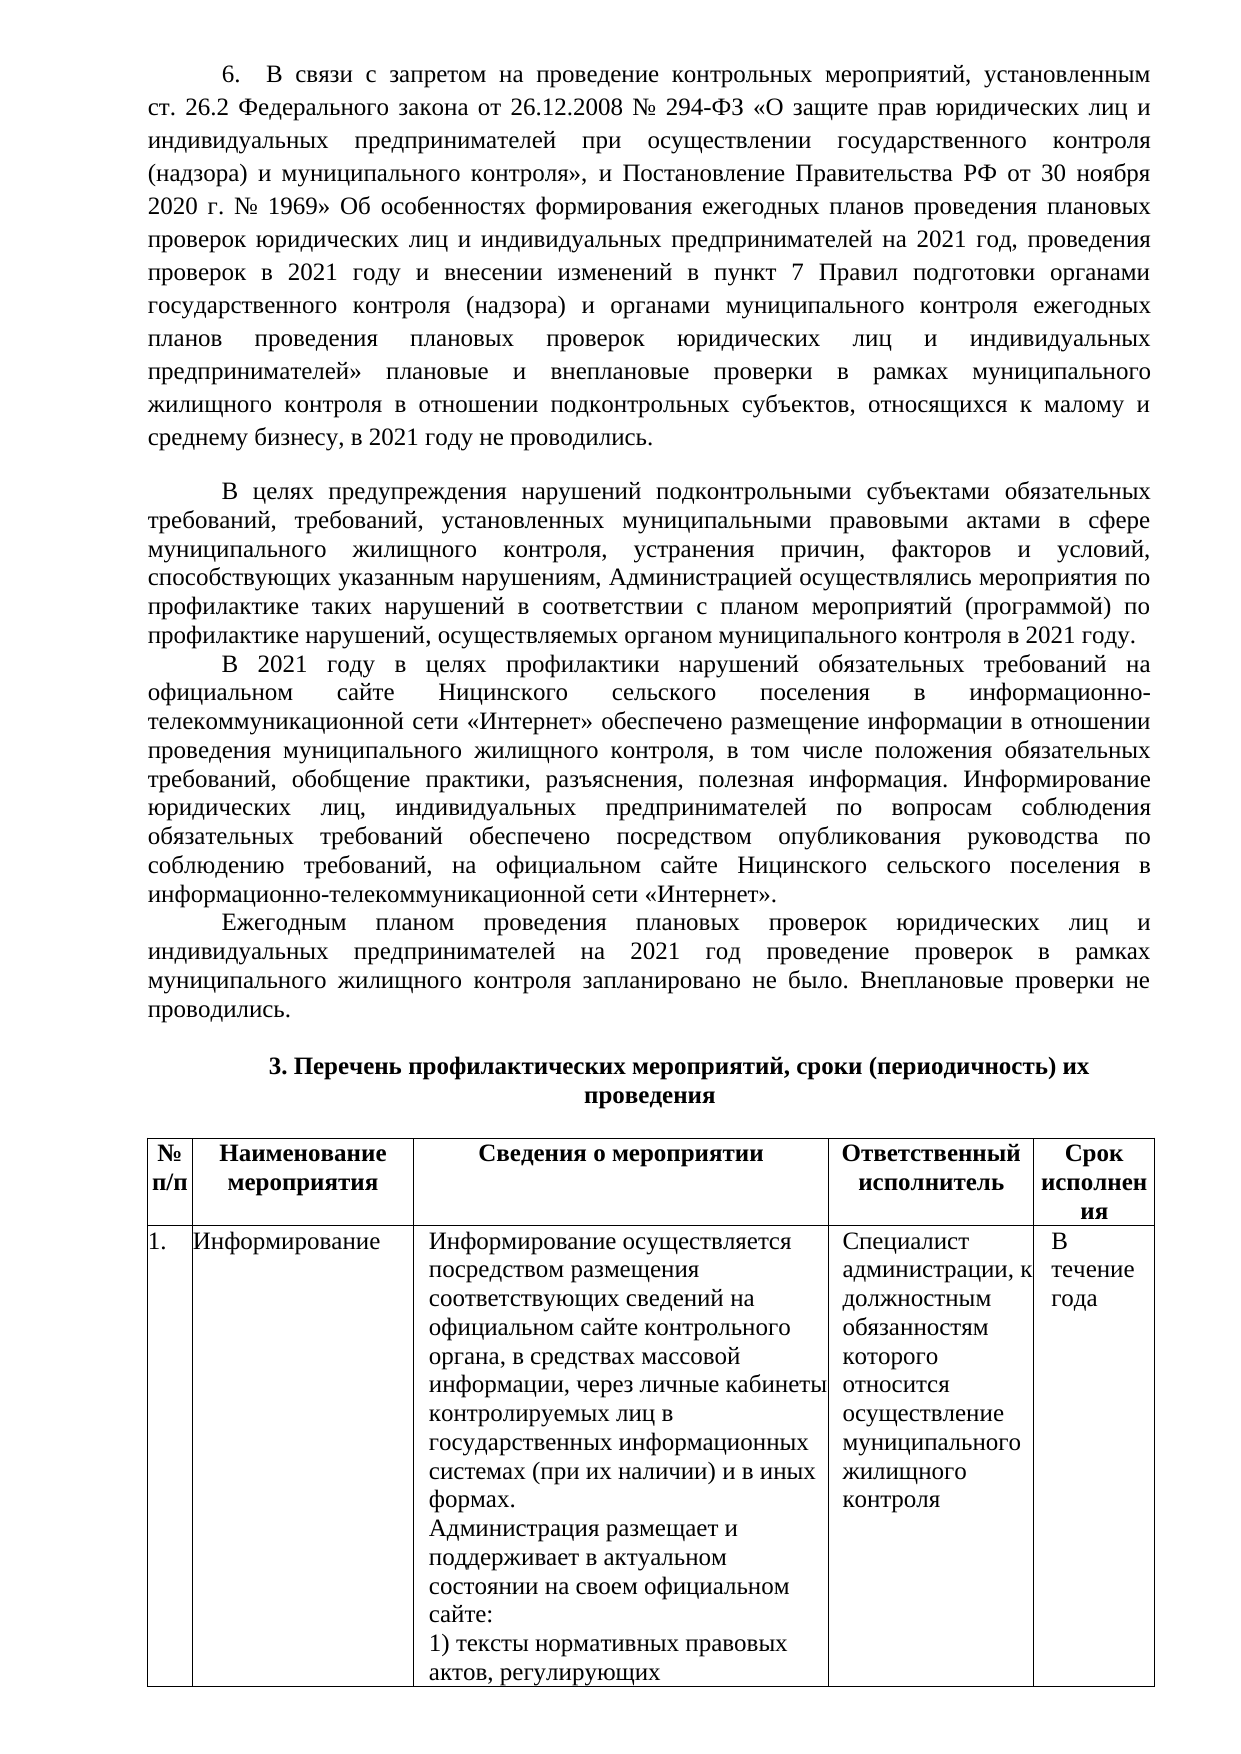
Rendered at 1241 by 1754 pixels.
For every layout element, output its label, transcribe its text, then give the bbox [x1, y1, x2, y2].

text В 2021 году в целях профилактики нарушений обязательных требований на официальном сайте Ницинского сельского поселения в информационно-телекоммуникационной сети «Интернет» обеспечено размещение информации в отношении проведения муниципального жилищного контроля, в том числе положения обязательных требований, обобщение практики, разъяснения, полезная информация. Информирование юридических лиц, индивидуальных предпринимателей по вопросам соблюдения обязательных требований обеспечено посредством опубликования руководства по соблюдению требований, на официальном сайте Ницинского сельского поселения в информационно-телекоммуникационной сети «Интернет». [148, 649, 1152, 907]
text Ежегодным планом проведения плановых проверок юридических лиц и индивидуальных предпринимателей на 2021 год проведение проверок в рамках муниципального жилищного контроля запланировано не было. Внеплановые проверки не проводились. [148, 907, 1152, 1022]
table_header № п/п [148, 1139, 192, 1225]
table_header Сведения о мероприятии [414, 1139, 828, 1225]
table_cell 1. [148, 1226, 192, 1686]
table_header Наименование мероприятия [193, 1139, 413, 1225]
table_cell Информирование [193, 1226, 413, 1686]
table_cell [829, 1226, 1033, 1686]
table_header Ответственный исполнитель [829, 1139, 1033, 1225]
table_cell В течение года [1034, 1226, 1154, 1686]
list В связи с запретом на проведение контрольных мероприятий, установленным ст. 26.2 Федерального закона от 26.12.2008 № 294-ФЗ «О защите прав юридических лиц и индивидуальных предпринимателей при осуществлении государственного контроля (надзора) и муниципального контроля», и Постановление Правительства РФ от 30 ноября 2020 г. № 1969» Об особенностях формирования ежегодных планов проведения плановых проверок юридических лиц и индивидуальных предпринимателей на 2021 год, проведения проверок в 2021 году и внесении изменений в пункт 7 Правил подготовки органами государственного контроля (надзора) и органами муниципального контроля ежегодных планов проведения плановых проверок юридических лиц и индивидуальных предпринимателей» плановые и внеплановые проверки в рамках муниципального жилищного контроля в отношении подконтрольных субъектов, относящихся к малому и среднему бизнесу, в 2021 году не проводились. [148, 59, 1152, 191]
text 3. Перечень профилактических мероприятий, сроки (периодичность) их проведения [715, 1051, 1152, 1109]
text В целях предупреждения нарушений подконтрольными субъектами обязательных требований, требований, установленных муниципальными правовыми актами в сфере муниципального жилищного контроля, устранения причин, факторов и условий, способствующих указанным нарушениям, Администрацией осуществлялись мероприятия по профилактике таких нарушений в соответствии с планом мероприятий (программой) по профилактике нарушений, осуществляемых органом муниципального контроля в 2021 году. [148, 476, 1152, 649]
list В связи с запретом на проведение контрольных мероприятий, установленным ст. 26.2 Федерального закона от 26.12.2008 № 294-ФЗ «О защите прав юридических лиц и индивидуальных предпринимателей при осуществлении государственного контроля (надзора) и муниципального контроля», и Постановление Правительства РФ от 30 ноября 2020 г. № 1969» Об особенностях формирования ежегодных планов проведения плановых проверок юридических лиц и индивидуальных предпринимателей на 2021 год, проведения проверок в 2021 году и внесении изменений в пункт 7 Правил подготовки органами государственного контроля (надзора) и органами муниципального контроля ежегодных планов проведения плановых проверок юридических лиц и индивидуальных предпринимателей» плановые и внеплановые проверки в рамках муниципального жилищного контроля в отношении подконтрольных субъектов, относящихся к малому и среднему бизнесу, в 2021 году не проводились. [148, 352, 1152, 451]
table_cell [414, 1226, 828, 1686]
text 3. Перечень профилактических мероприятий, сроки (периодичность) их проведения [148, 1051, 584, 1109]
table_header Срок исполнения [1034, 1139, 1154, 1225]
